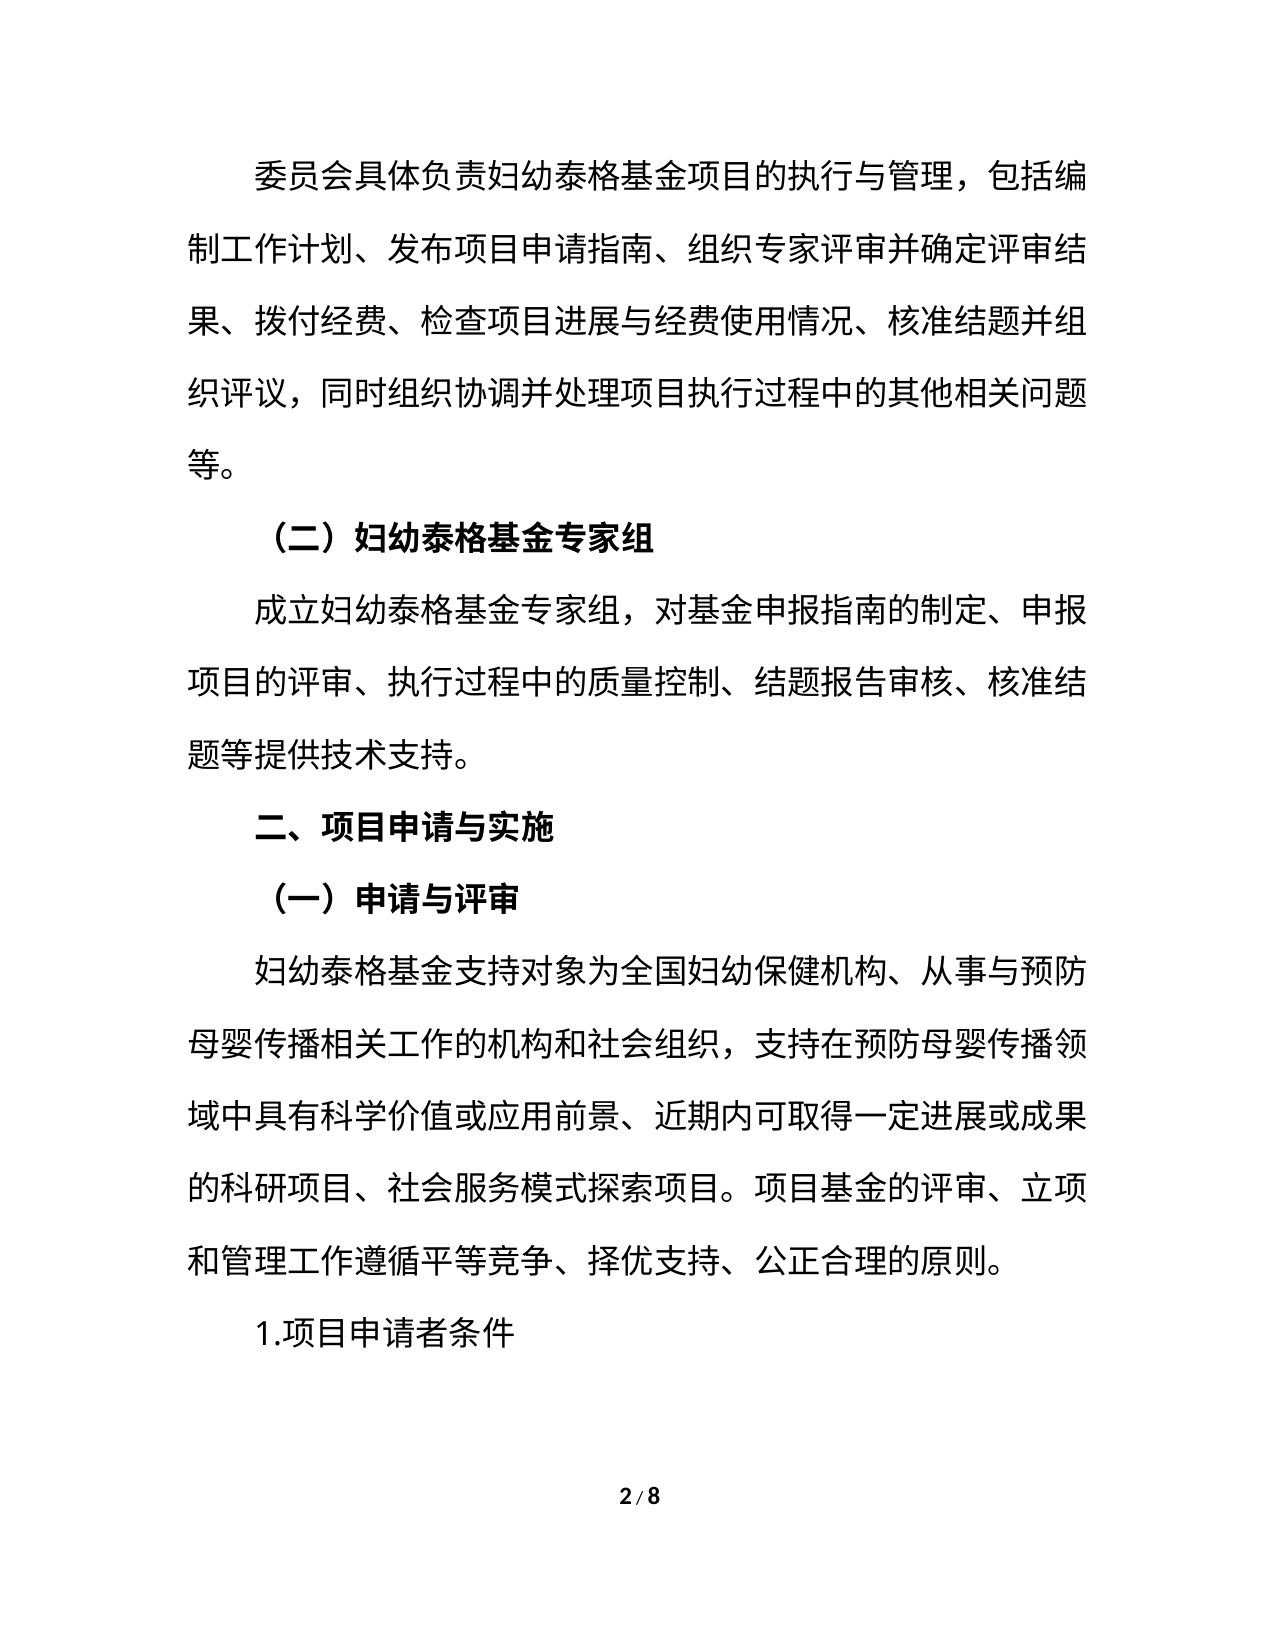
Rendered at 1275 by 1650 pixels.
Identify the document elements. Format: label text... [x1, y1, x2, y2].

text 妇幼泰格基金支持对象为全国妇幼保健机构、从事与预防母婴传播相关工作的机构和社会组织，支持在预防母婴传播领域中具有科学价值或应用前景、近期内可取得一定进展或成果的科研项目、社会服务模式探索项目。项目基金的评审、立项和管理工作遵循平等竞争、择优支持、公正合理的原则。 [187, 945, 1088, 1283]
list 项目申请与实施 [187, 801, 1088, 849]
text 委员会具体负责妇幼泰格基金项目的执行与管理，包括编制工作计划、发布项目申请指南、组织专家评审并确定评审结果、拨付经费、检查项目进展与经费使用情况、核准结题并组织评议，同时组织协调并处理项目执行过程中的其他相关问题等。 [187, 150, 1088, 487]
list 申请与评审 [187, 873, 1088, 921]
text 成立妇幼泰格基金专家组，对基金申报指南的制定、申报项目的评审、执行过程中的质量控制、结题报告审核、核准结题等提供技术支持。 [187, 584, 1088, 777]
list 妇幼泰格基金专家组 [187, 511, 1088, 560]
text 1.项目申请者条件 [187, 1307, 1088, 1355]
